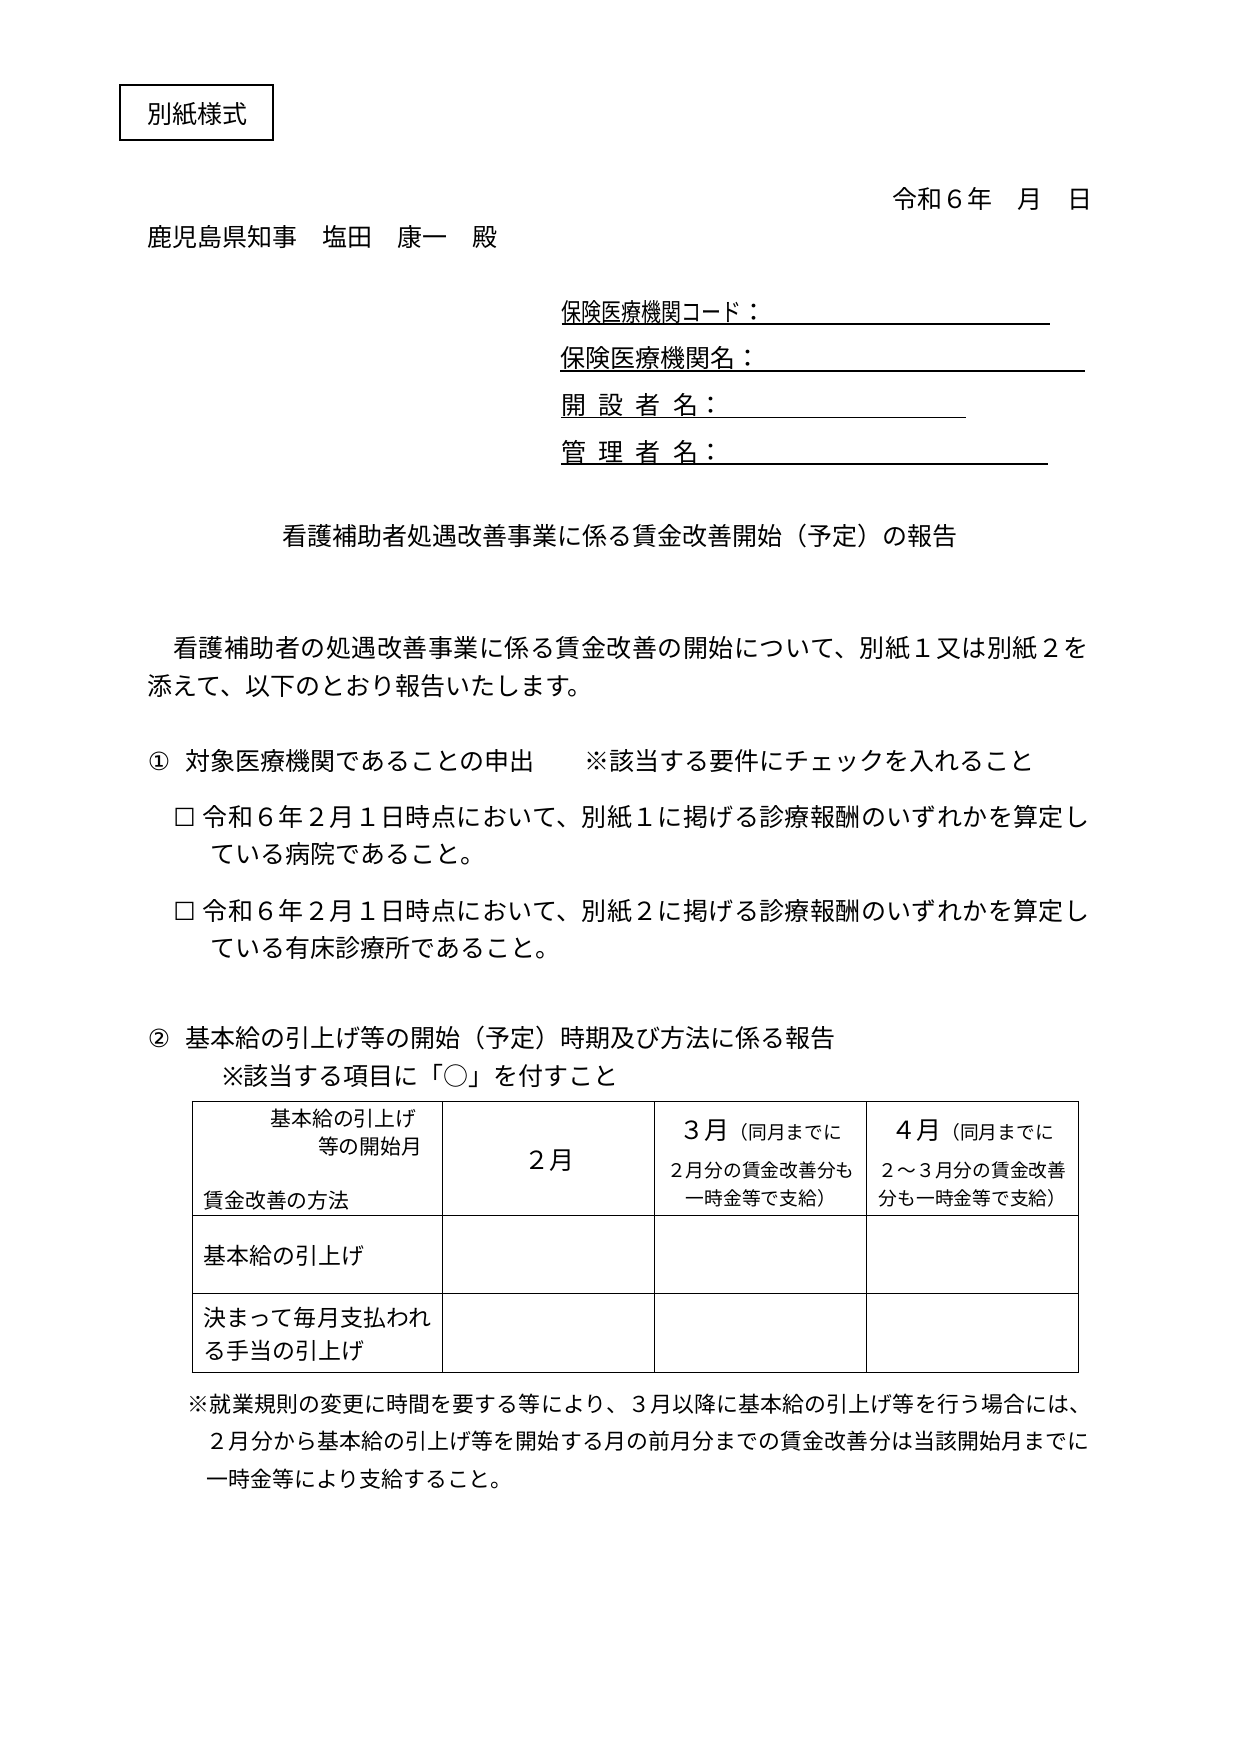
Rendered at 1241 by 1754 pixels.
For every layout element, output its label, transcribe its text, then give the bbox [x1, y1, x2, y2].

text ※就業規則の変更に時間を要する等により、３月以降に基本給の引上げ等を行う場合には、２月分から基本給の引上げ等を開始する月の前月分までの賃金改善分は当該開始月までに一時金等により支給すること。 [162, 1384, 1092, 1496]
text 保険医療機関名： [148, 338, 1092, 376]
list 対象医療機関であることの申出 ※該当する要件にチェックを入れること [148, 741, 1092, 778]
table_cell [443, 1294, 654, 1372]
table_cell [867, 1216, 1078, 1293]
table_cell [655, 1294, 866, 1372]
list 基本給の引上げ等の開始（予定）時期及び方法に係る報告 [148, 1018, 1092, 1056]
table_header 基本給の引上げ 等の開始月 賃金改善の方法 [193, 1102, 442, 1215]
text 管理者名： [148, 431, 1092, 469]
text 開設者名： [148, 385, 1092, 422]
list ※該当する項目に「○」を付すこと [185, 1056, 1092, 1093]
table_cell [443, 1216, 654, 1293]
text 看護補助者の処遇改善事業に係る賃金改善の開始について、別紙１又は別紙２を添えて、以下のとおり報告いたします。 [148, 628, 1092, 703]
table_cell 基本給の引上げ [193, 1216, 442, 1293]
text 鹿児島県知事 塩田 康一 殿 [148, 217, 1092, 254]
table_cell [867, 1294, 1078, 1372]
text 令和６年２月１日時点において、別紙２に掲げる診療報酬のいずれかを算定している有床診療所であること。 [148, 891, 1092, 966]
text 保険医療機関コード： [148, 292, 1092, 329]
table_header ３月（同月までに ２月分の賃金改善分も一時金等で支給） [655, 1102, 866, 1215]
table_cell [655, 1216, 866, 1293]
table_header ４月（同月までに ２～３月分の賃金改善分も一時金等で支給） [867, 1102, 1078, 1215]
table_cell 決まって毎月支払われる手当の引上げ [193, 1294, 442, 1372]
text 令和６年２月１日時点において、別紙１に掲げる診療報酬のいずれかを算定している病院であること。 [148, 797, 1092, 872]
text 看護補助者処遇改善事業に係る賃金改善開始（予定）の報告 [148, 516, 1092, 553]
table_header ２月 [443, 1102, 654, 1215]
text 令和６年 月 日 [148, 179, 1092, 217]
